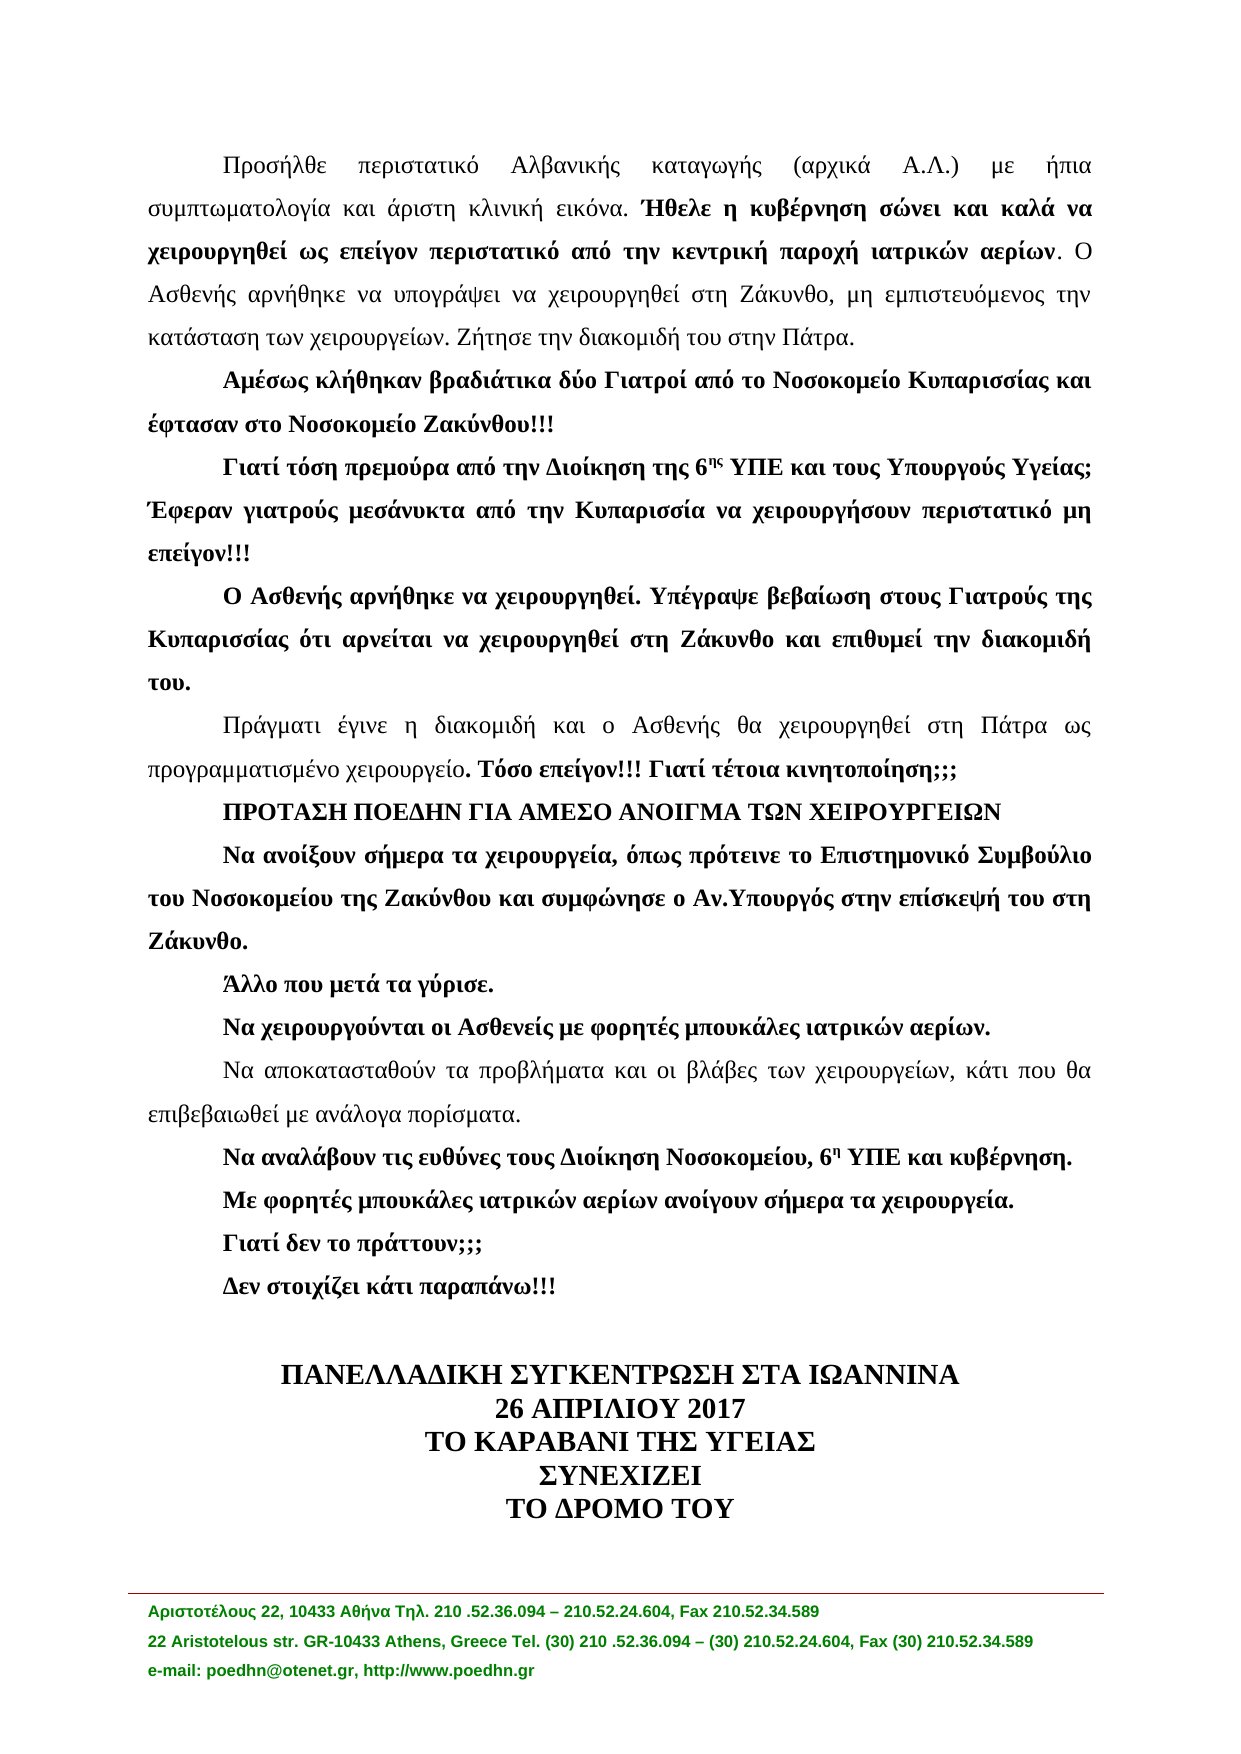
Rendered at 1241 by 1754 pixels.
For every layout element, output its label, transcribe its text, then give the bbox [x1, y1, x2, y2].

text Γιατί τόση πρεμούρα από την Διοίκηση της 6ης ΥΠΕ και τους Υπουργούς Υγείας; Έφεραν γιατρούς μεσάνυκτα από την Κυπαρισσία να χειρουργήσουν περιστατικό μη επείγον!!! [148, 452, 1092, 567]
text Άλλο που μετά τα γύρισε. [148, 969, 1092, 998]
text Να χειρουργούνται οι Ασθενείς με φορητές μπουκάλες ιατρικών αερίων. [148, 1012, 1092, 1041]
text Ο Ασθενής αρνήθηκε να χειρουργηθεί. Υπέγραψε βεβαίωση στους Γιατρούς της Κυπαρισσίας ότι αρνείται να χειρουργηθεί στη Ζάκυνθο και επιθυμεί την διακομιδή του. [148, 581, 1092, 696]
text Αμέσως κλήθηκαν βραδιάτικα δύο Γιατροί από το Νοσοκομείο Κυπαρισσίας και έφτασαν στο Νοσοκομείο Ζακύνθου!!! [148, 366, 1092, 437]
text Πράγματι έγινε η διακομιδή και ο Ασθενής θα χειρουργηθεί στη Πάτρα ως προγραμματισμένο χειρουργείο. Τόσο επείγον!!! Γιατί τέτοια κινητοποίηση;;; [148, 711, 1092, 782]
text Γιατί δεν το πράττουν;;; [148, 1228, 1092, 1257]
text Με φορητές μπουκάλες ιατρικών αερίων ανοίγουν σήμερα τα χειρουργεία. [148, 1185, 1092, 1214]
text Προσήλθε περιστατικό Αλβανικής καταγωγής (αρχικά Α.Λ.) με ήπια συμπτωματολογία και άριστη κλινική εικόνα. Ήθελε η κυβέρνηση σώνει και καλά να χειρουργηθεί ως επείγον περιστατικό από την κεντρική παροχή ιατρικών αερίων. Ο Ασθενής αρνήθηκε να υπογράψει να χειρουργηθεί στη Ζάκυνθο, μη εμπιστευόμενος την κατάσταση των χειρουργείων. Ζήτησε την διακομιδή του στην Πάτρα. [148, 150, 1092, 351]
text Δεν στοιχίζει κάτι παραπάνω!!! [148, 1271, 1092, 1300]
text ΤΟ ΔΡΟΜΟ ΤΟΥ [148, 1492, 1092, 1525]
text ΤΟ ΚΑΡΑΒΑΝΙ ΤΗΣ ΥΓΕΙΑΣ [148, 1424, 1092, 1458]
text Να αποκατασταθούν τα προβλήματα και οι βλάβες των χειρουργείων, κάτι που θα επιβεβαιωθεί με ανάλογα πορίσματα. [148, 1056, 1092, 1127]
text Να ανοίξουν σήμερα τα χειρουργεία, όπως πρότεινε το Επιστημονικό Συμβούλιο του Νοσοκομείου της Ζακύνθου και συμφώνησε ο Αν.Υπουργός στην επίσκεψή του στη Ζάκυνθο. [148, 840, 1092, 955]
text ΠΡΟΤΑΣΗ ΠΟΕΔΗΝ ΓΙΑ ΑΜΕΣΟ ΑΝΟΙΓΜΑ ΤΩΝ ΧΕΙΡΟΥΡΓΕΙΩΝ [148, 797, 1092, 826]
text 26 ΑΠΡΙΛΙΟΥ 2017 [148, 1391, 1092, 1424]
text ΣΥΝΕΧΙΖΕΙ [148, 1458, 1092, 1492]
text ΠΑΝΕΛΛΑΔΙΚΗ ΣΥΓΚΕΝΤΡΩΣΗ ΣΤΑ ΙΩΑΝΝΙΝΑ [148, 1357, 1092, 1391]
text Να αναλάβουν τις ευθύνες τους Διοίκηση Νοσοκομείου, 6η ΥΠΕ και κυβέρνηση. [148, 1142, 1092, 1171]
